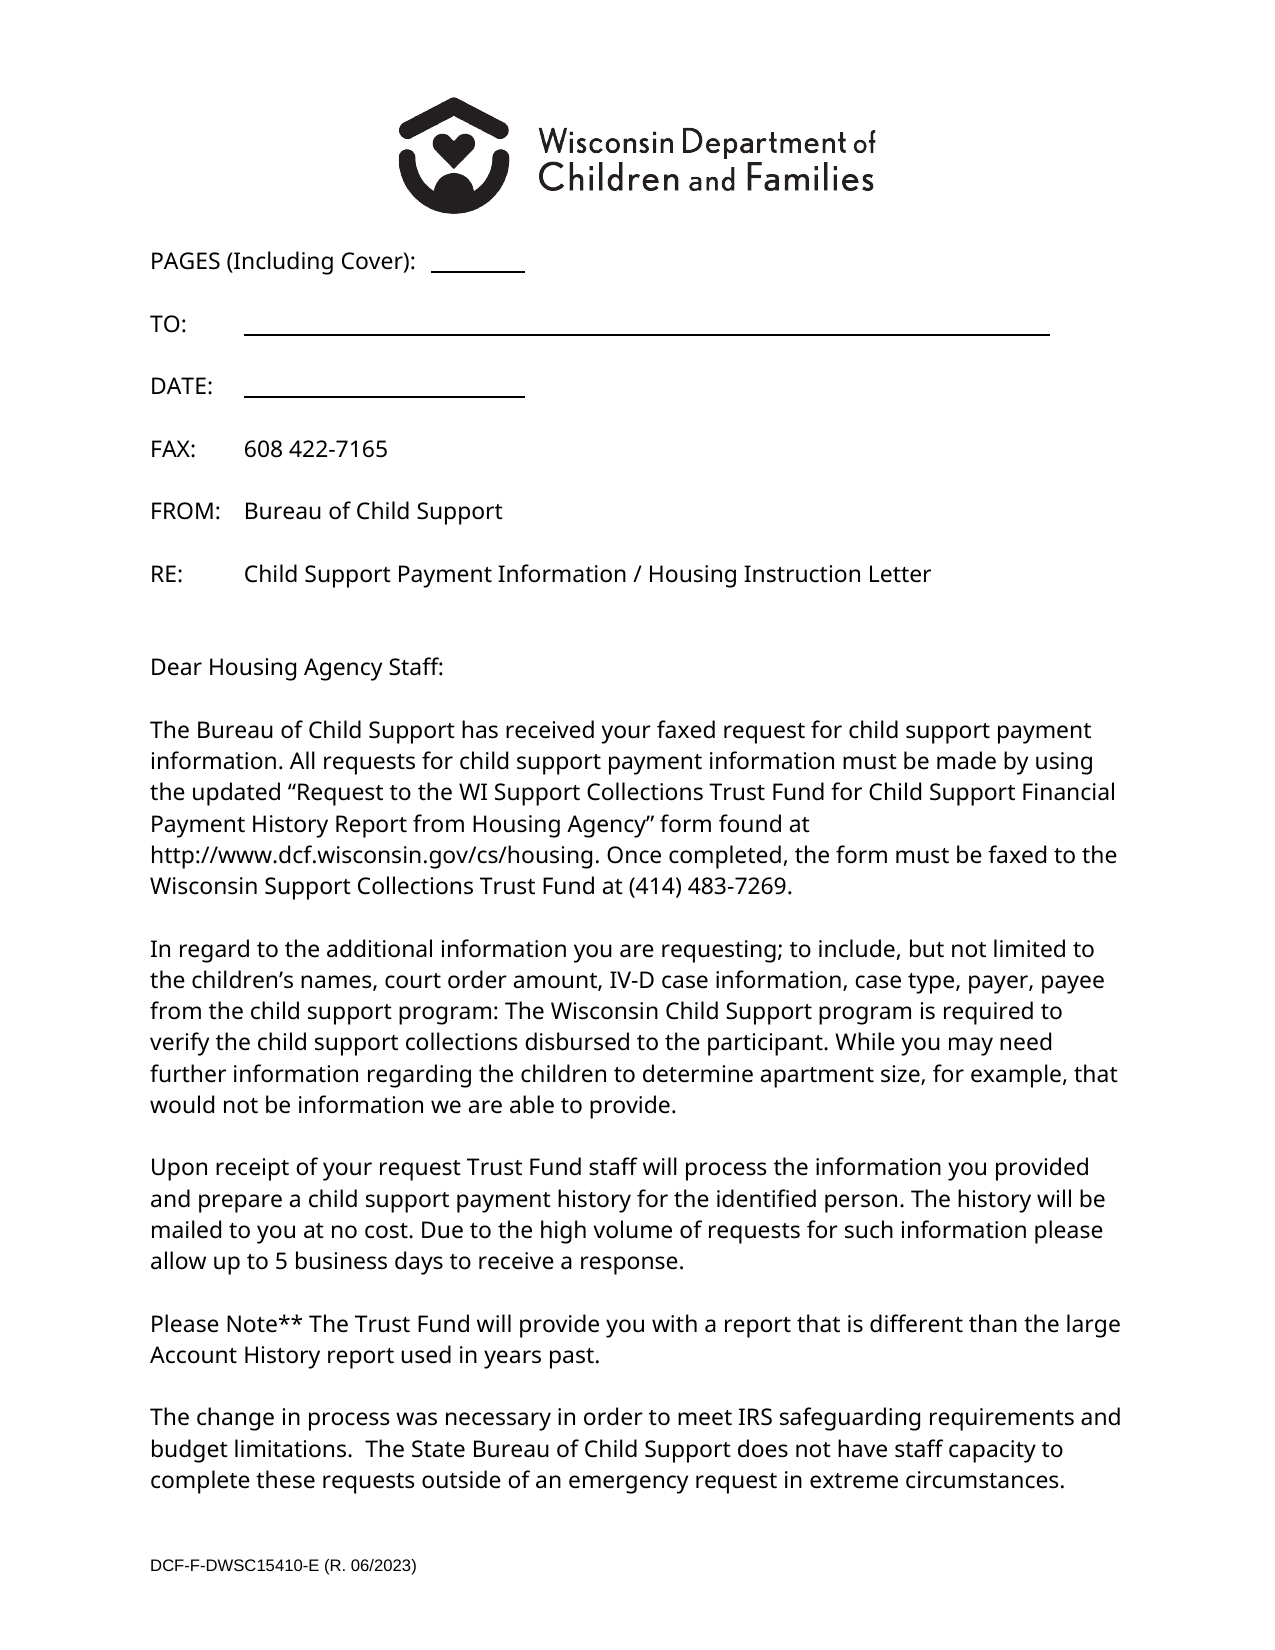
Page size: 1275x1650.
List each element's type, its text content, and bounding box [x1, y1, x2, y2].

text PAGES (Including Cover): [150, 245, 1125, 276]
text TO: [150, 307, 1125, 339]
text Dear Housing Agency Staff: [150, 651, 1125, 682]
picture [398, 97, 877, 214]
text DATE: [150, 370, 1125, 401]
text FROM: Bureau of Child Support [150, 495, 1125, 526]
text The change in process was necessary in order to meet IRS safeguarding requirements and budget limitations. The State Bureau of Child Support does not have staff capacity to complete these requests outside of an emergency request in extreme circumstances. [150, 1401, 1125, 1495]
text The Bureau of Child Support has received your faxed request for child support payment information. All requests for child support payment information must be made by using the updated “Request to the WI Support Collections Trust Fund for Child Support Financial Payment History Report from Housing Agency” form found at http://www.dcf.wisconsin.gov/cs/housing. Once completed, the form must be faxed to the Wisconsin Support Collections Trust Fund at (414) 483-7269. [150, 714, 1125, 901]
text In regard to the additional information you are requesting; to include, but not limited to the children’s names, court order amount, IV-D case information, case type, payer, payee from the child support program: The Wisconsin Child Support program is required to verify the child support collections disbursed to the participant. While you may need further information regarding the children to determine apartment size, for example, that would not be information we are able to provide. [150, 932, 1125, 1120]
text Upon receipt of your request Trust Fund staff will process the information you provided and prepare a child support payment history for the identified person. The history will be mailed to you at no cost. Due to the high volume of requests for such information please allow up to 5 business days to receive a response. [150, 1151, 1125, 1276]
text RE: Child Support Payment Information / Housing Instruction Letter [150, 557, 1125, 589]
text Please Note** The Trust Fund will provide you with a report that is different than the large Account History report used in years past. [150, 1307, 1125, 1370]
text FAX: 608 422-7165 [150, 432, 1125, 464]
